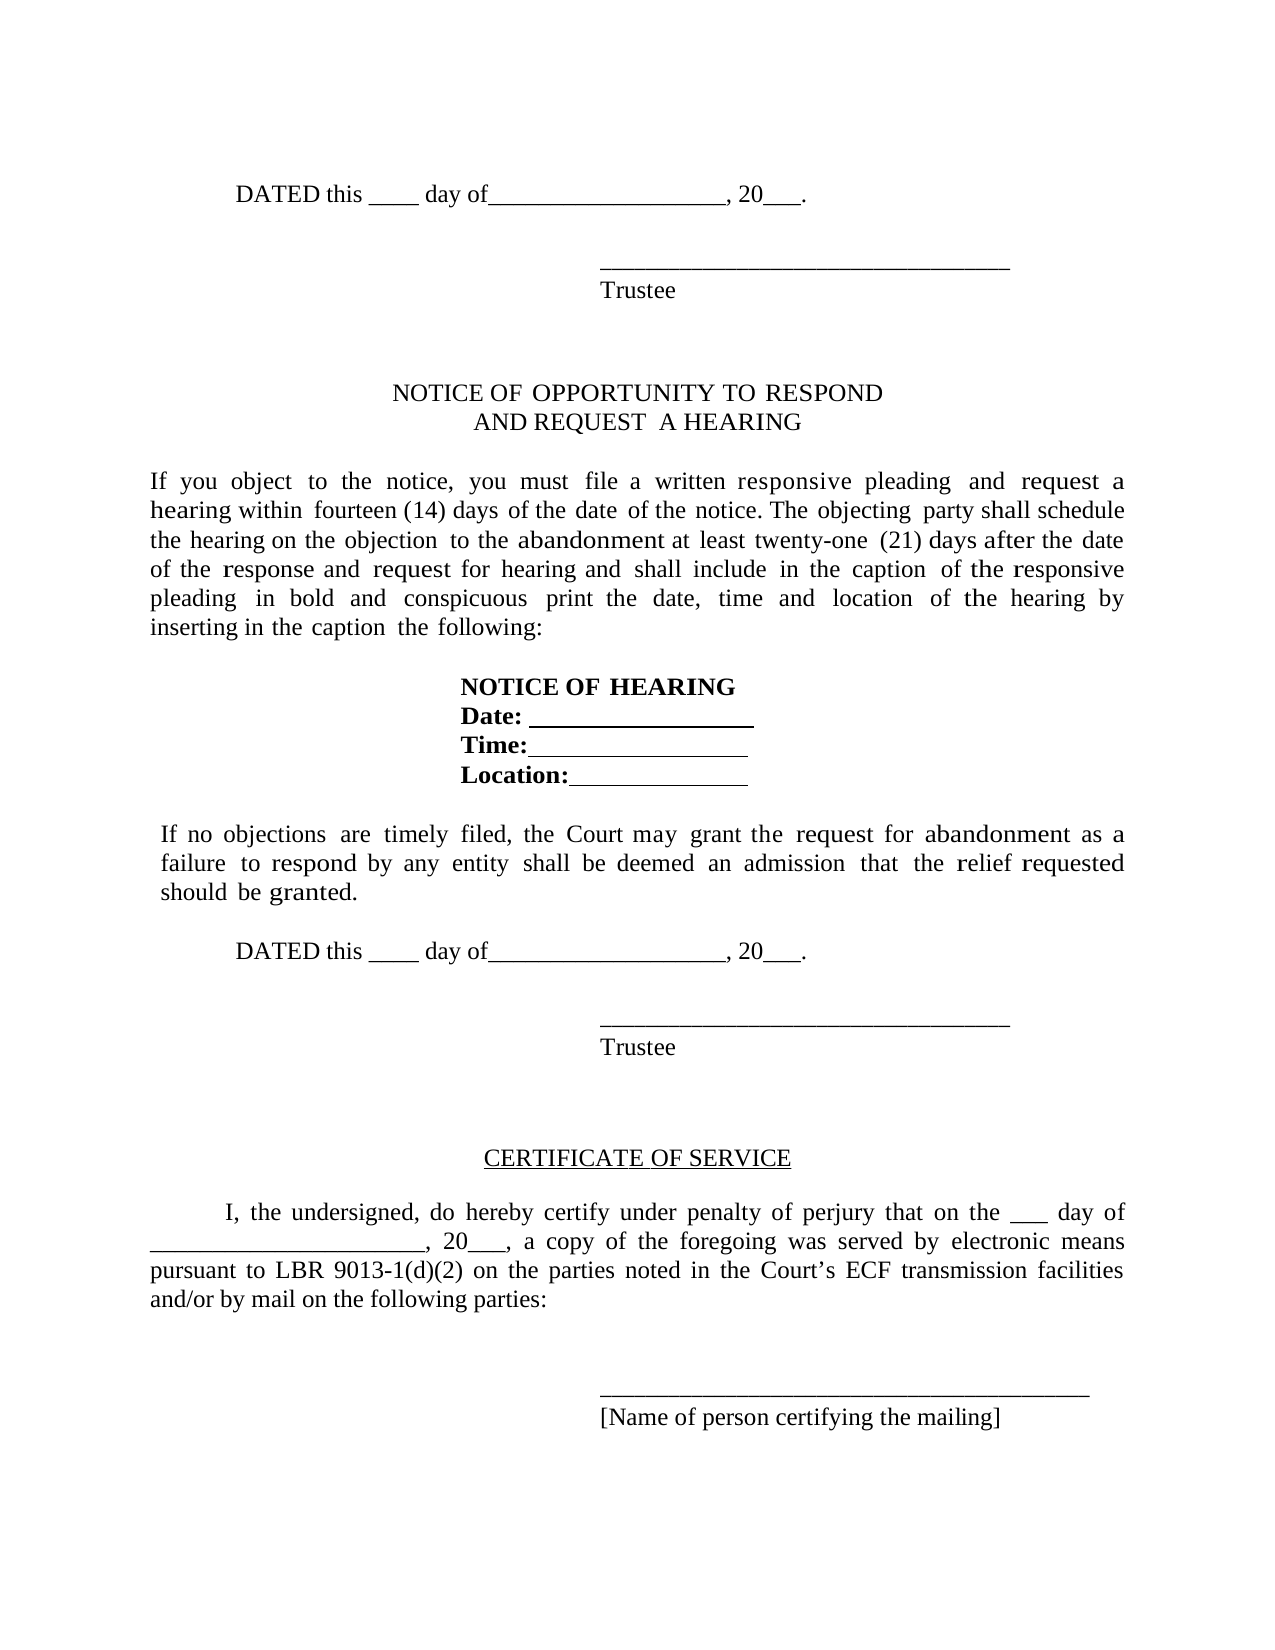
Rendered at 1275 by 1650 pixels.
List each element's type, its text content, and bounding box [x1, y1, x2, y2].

text If no objections are timely filed, the Court may grant the request for abandonment as a failure to respond by any entity shall be deemed an admission that the relief requested should be granted. [160, 819, 1125, 906]
text CERTIFICATE OF SERVICE [150, 1143, 1125, 1171]
text [Name of person certifying the mailing] [600, 1402, 1125, 1431]
text ___________________________________________ [600, 1372, 1125, 1400]
text Trustee [600, 275, 1125, 304]
text ____________________________________ [600, 245, 1125, 273]
text If you object to the notice, you must file a written responsive pleading and request a hearing within fourteen (14) days of the date of the notice. The objecting party shall schedule the hearing on the objection to the abandonment at least twenty-one (21) days after the date of the response and request for hearing and shall include in the caption of the responsive pleading in bold and conspicuous print the date, time and location of the hearing by inserting in the caption the following: [150, 466, 1125, 641]
text I, the undersigned, do hereby certify under penalty of perjury that on the ___ day of ______________________, 20___, a copy of the foregoing was served by electronic means pursuant to LBR 9013-1(d)(2) on the parties noted in the Court’s ECF transmission facilities and/or by mail on the following parties: [150, 1197, 1125, 1313]
text DATED this ____ day of___________________, 20___. [235, 936, 1125, 965]
text DATED this ____ day of___________________, 20___. [235, 179, 1125, 208]
text AND REQUEST A HEARING [150, 407, 1125, 436]
text Location: [460, 760, 1125, 788]
text NOTICE OF OPPORTUNITY TO RESPOND [150, 378, 1125, 407]
text Date: [460, 701, 1125, 730]
text Trustee [600, 1032, 1125, 1061]
text Time: [460, 731, 1125, 759]
text NOTICE OF HEARING [460, 672, 1125, 701]
text ____________________________________ [600, 1002, 1125, 1030]
